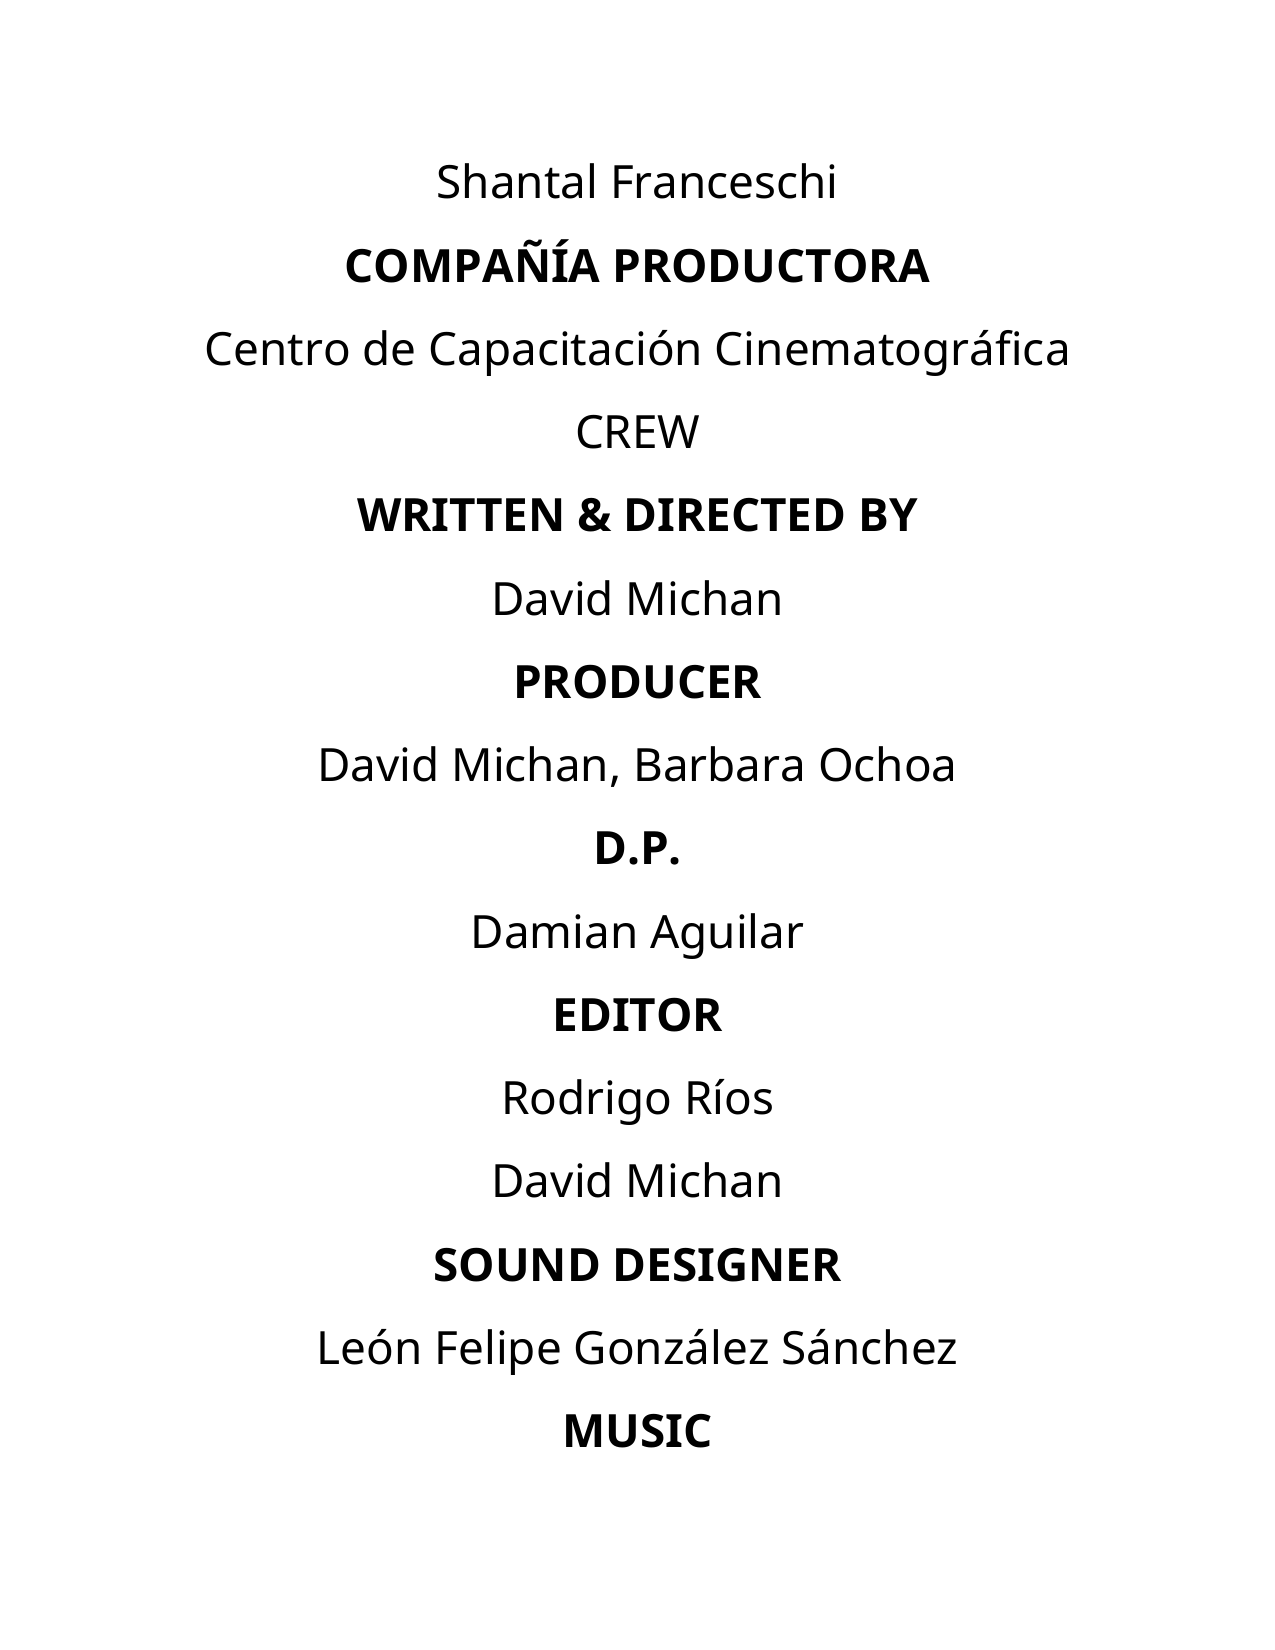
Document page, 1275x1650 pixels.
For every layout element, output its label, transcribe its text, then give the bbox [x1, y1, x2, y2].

text SOUND DESIGNER [187, 1232, 1087, 1294]
text CREW [187, 400, 1087, 462]
text CompañÍa Productora [187, 233, 1087, 296]
text David Michan [187, 1149, 1087, 1211]
text Shantal Franceschi [187, 150, 1087, 212]
text David Michan, Barbara Ochoa [187, 733, 1087, 795]
text León Felipe González Sánchez [187, 1315, 1087, 1378]
text WRITTEN & DIRECTED BY [187, 483, 1087, 545]
text MUSIC [187, 1398, 1087, 1461]
text EDITOR [187, 982, 1087, 1045]
text D.P. [187, 816, 1087, 878]
text Damian Aguilar [187, 899, 1087, 961]
text David Michan [187, 566, 1087, 628]
text PRODUCER [187, 649, 1087, 712]
text Rodrigo Ríos [187, 1066, 1087, 1128]
text Centro de Capacitación Cinematográfica [187, 316, 1087, 379]
